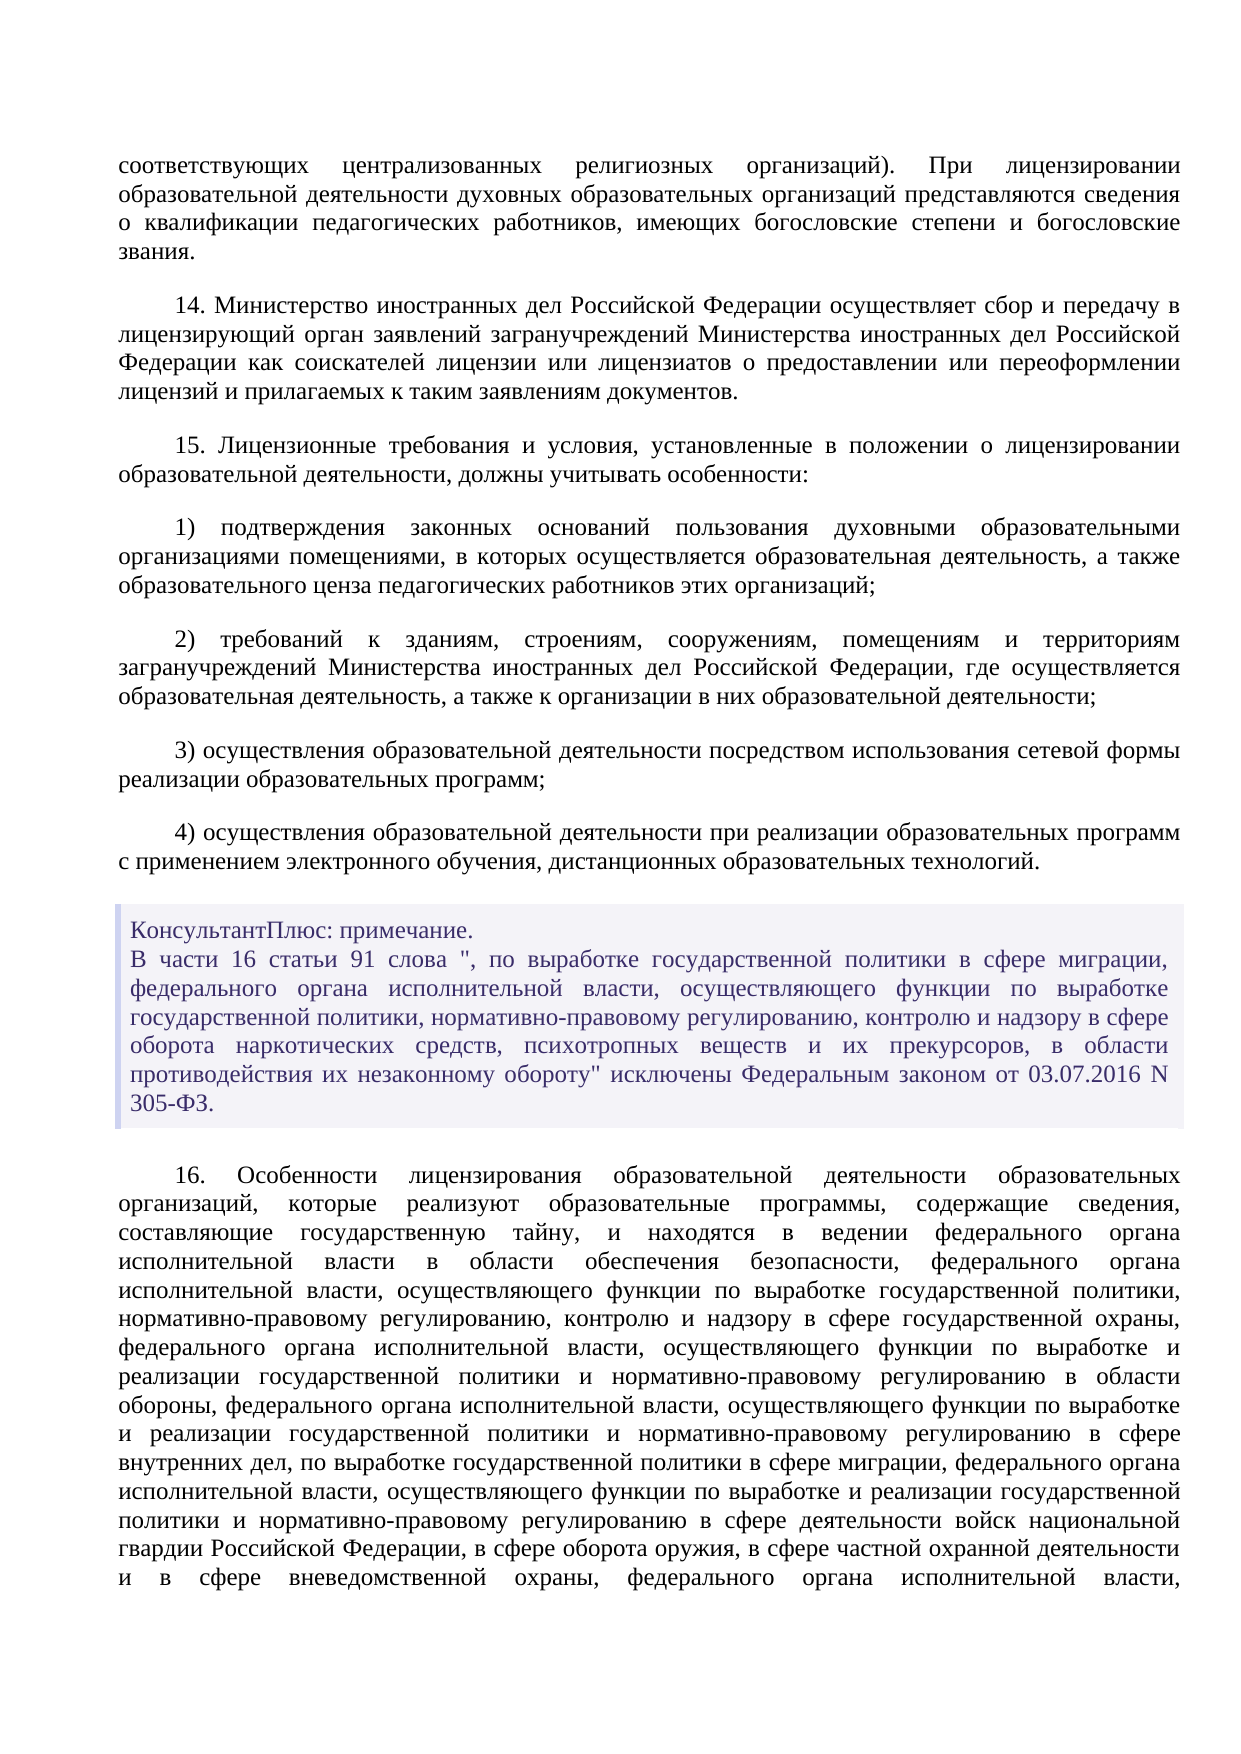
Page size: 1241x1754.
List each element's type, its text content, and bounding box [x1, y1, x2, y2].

text 15. Лицензионные требования и условия, установленные в положении о лицензировании образовательной деятельности, должны учитывать особенности: [118, 430, 1181, 487]
text 3) осуществления образовательной деятельности посредством использования сетевой формы реализации образовательных программ; [118, 735, 1181, 792]
table_header КонсультантПлюс: примечание. В части 16 статьи 91 слова ", по выработке государственной политики в сфере миграции, федерального органа исполнительной власти, осуществляющего функции по выработке государственной политики, нормативно-правовому регулированию, контролю и надзору в сфере оборота наркотических средств, психотропных веществ и их прекурсоров, в области противодействия их незаконному обороту" исключены Федеральным законом от 03.07.2016 N 305-ФЗ. [121, 904, 1178, 1128]
text 2) требований к зданиям, строениям, сооружениям, помещениям и территориям загранучреждений Министерства иностранных дел Российской Федерации, где осуществляется образовательная деятельность, а также к организации в них образовательной деятельности; [118, 624, 1181, 710]
text 4) осуществления образовательной деятельности при реализации образовательных программ с применением электронного обучения, дистанционных образовательных технологий. [118, 817, 1181, 875]
text 14. Министерство иностранных дел Российской Федерации осуществляет сбор и передачу в лицензирующий орган заявлений загранучреждений Министерства иностранных дел Российской Федерации как соискателей лицензии или лицензиатов о предоставлении или переоформлении лицензий и прилагаемых к таким заявлениям документов. [118, 290, 1181, 405]
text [118, 1160, 1181, 1591]
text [118, 150, 1181, 265]
text 1) подтверждения законных оснований пользования духовными образовательными организациями помещениями, в которых осуществляется образовательная деятельность, а также образовательного ценза педагогических работников этих организаций; [118, 512, 1181, 599]
